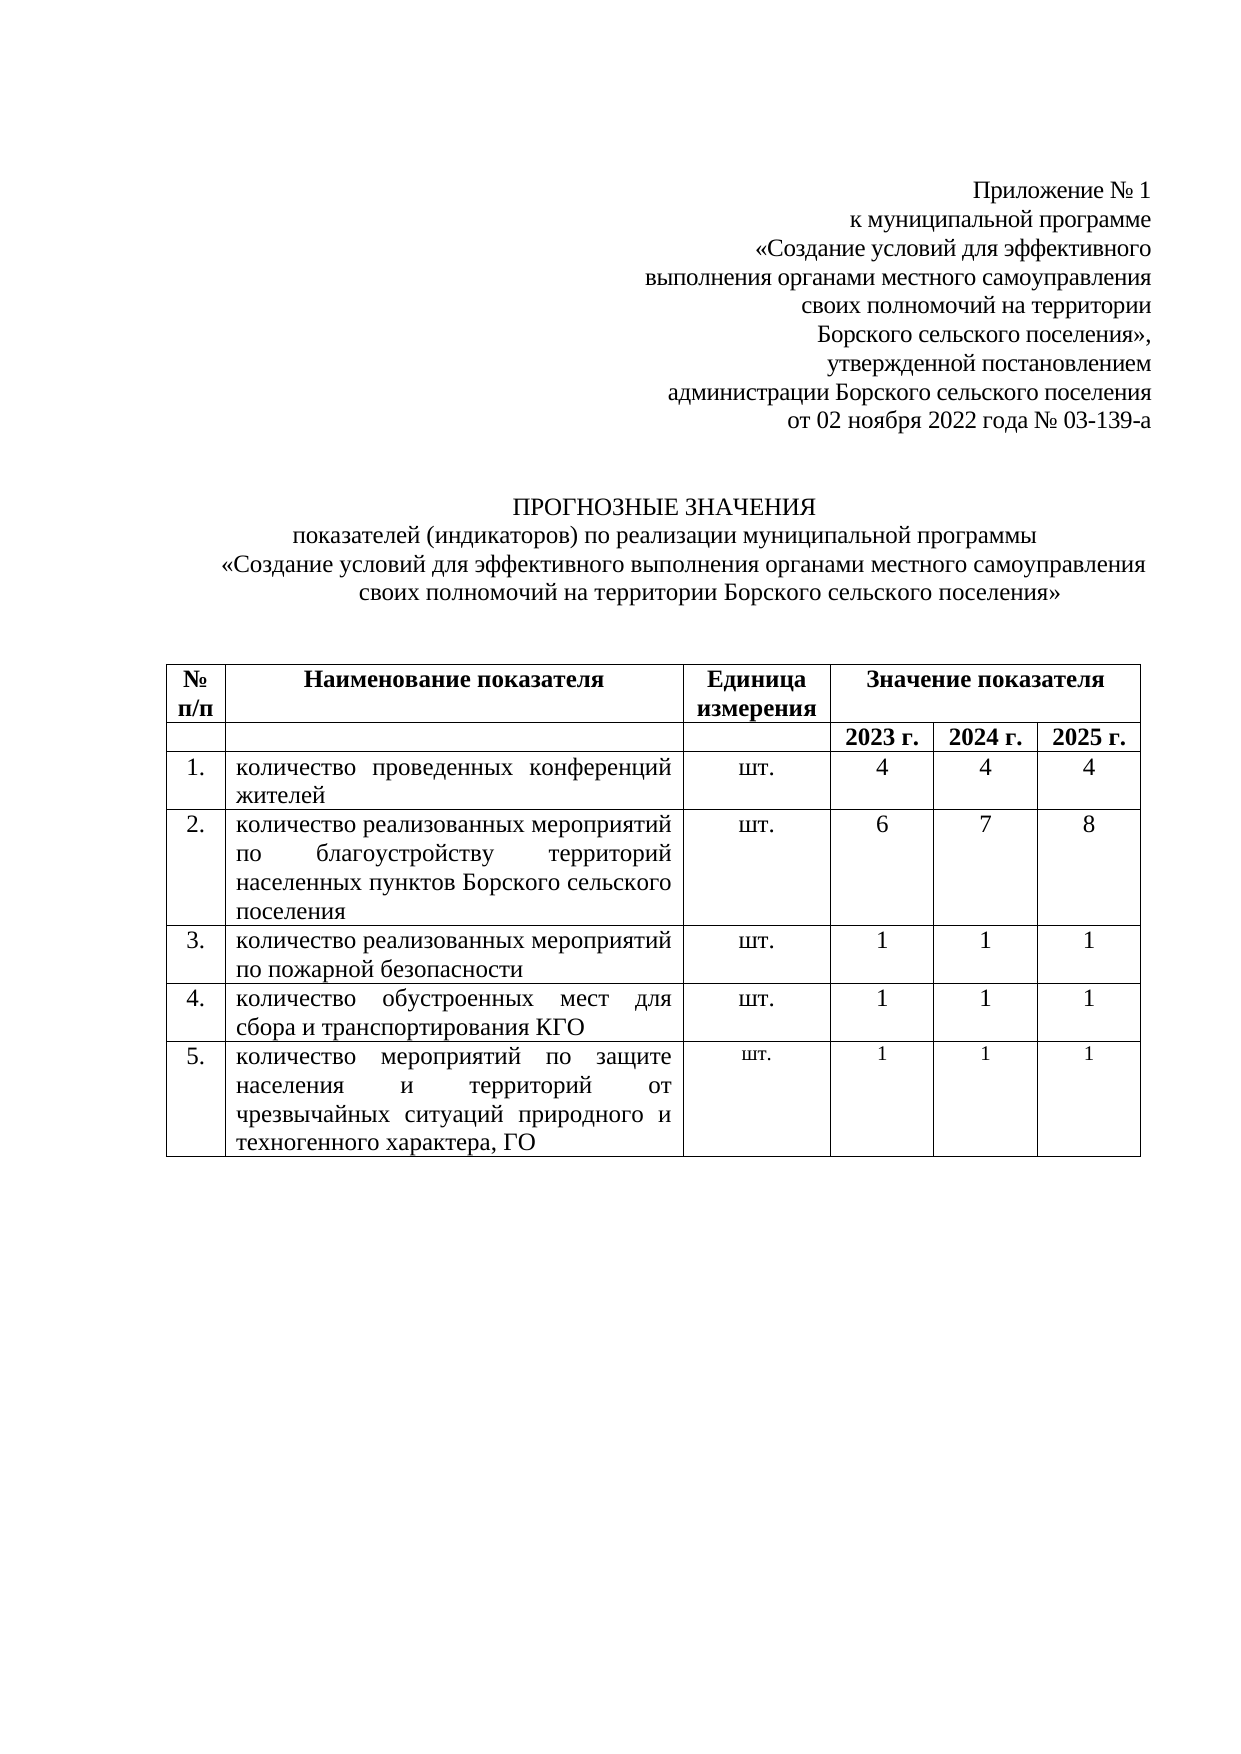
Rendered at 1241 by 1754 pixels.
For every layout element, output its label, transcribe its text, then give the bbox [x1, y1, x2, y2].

table_cell количество обустроенных мест для сбора и транспортирования КГО [226, 984, 683, 1041]
table_cell 8 [1038, 810, 1140, 924]
table_cell 1 [1038, 1042, 1140, 1156]
text Борского сельского поселения», [177, 319, 1152, 348]
table_cell 4 [831, 752, 933, 809]
table_cell 1 [1038, 926, 1140, 983]
table_cell 3. [167, 926, 225, 983]
table_cell [684, 723, 830, 751]
table_cell количество реализованных мероприятий по пожарной безопасности [226, 926, 683, 983]
table_cell 1. [167, 752, 225, 809]
table_cell 1 [831, 926, 933, 983]
table_cell 6 [831, 810, 933, 924]
table_cell 4. [167, 984, 225, 1041]
table_cell шт. [684, 926, 830, 983]
text от 02 ноября 2022 года № 03-139-а [177, 406, 1152, 434]
table_cell 1 [1038, 984, 1140, 1041]
table_cell 1 [934, 926, 1037, 983]
table_cell 1 [831, 984, 933, 1041]
table_cell шт. [684, 1042, 830, 1156]
text к муниципальной программе [177, 204, 1152, 233]
text утвержденной постановлением [177, 348, 1152, 377]
table_cell количество мероприятий по защите населения и территорий от чрезвычайных ситуаций природного и техногенного характера, ГО [226, 1042, 683, 1156]
table_header Значение показателя [831, 665, 1140, 722]
table_cell 2025 г. [1038, 723, 1140, 751]
table_cell 1 [831, 1042, 933, 1156]
text ПРОГНОЗНЫЕ ЗНАЧЕНИЯ [177, 492, 1152, 521]
table_cell шт. [684, 752, 830, 809]
table_cell 4 [934, 752, 1037, 809]
table_cell 5. [167, 1042, 225, 1156]
table_cell 4 [1038, 752, 1140, 809]
text администрации Борского сельского поселения [177, 377, 1152, 406]
text показателей (индикаторов) по реализации муниципальной программы [178, 521, 1152, 549]
table_cell 2. [167, 810, 225, 924]
text Приложение № 1 [838, 176, 1152, 204]
text «Создание условий для эффективного выполнения органами местного самоуправления своих полномочий на территории Борского сельского поселения» [215, 549, 1152, 606]
table_cell количество проведенных конференций жителей [226, 752, 683, 809]
table_cell шт. [684, 984, 830, 1041]
table_header Наименование показателя [226, 665, 683, 722]
table_cell количество реализованных мероприятий по благоустройству территорий населенных пунктов Борского сельского поселения [226, 810, 683, 924]
text своих полномочий на территории [177, 291, 1152, 319]
table_header № п/п [167, 665, 225, 722]
table_cell 2024 г. [934, 723, 1037, 751]
table_header Единица измерения [684, 665, 830, 722]
table_cell 2023 г. [831, 723, 933, 751]
table_cell [226, 723, 683, 751]
table_cell 1 [934, 984, 1037, 1041]
table_cell [167, 723, 225, 751]
text «Создание условий для эффективного [177, 233, 1152, 262]
table_cell шт. [684, 810, 830, 924]
table_cell 7 [934, 810, 1037, 924]
table_cell 1 [934, 1042, 1037, 1156]
text выполнения органами местного самоуправления [177, 262, 1152, 291]
